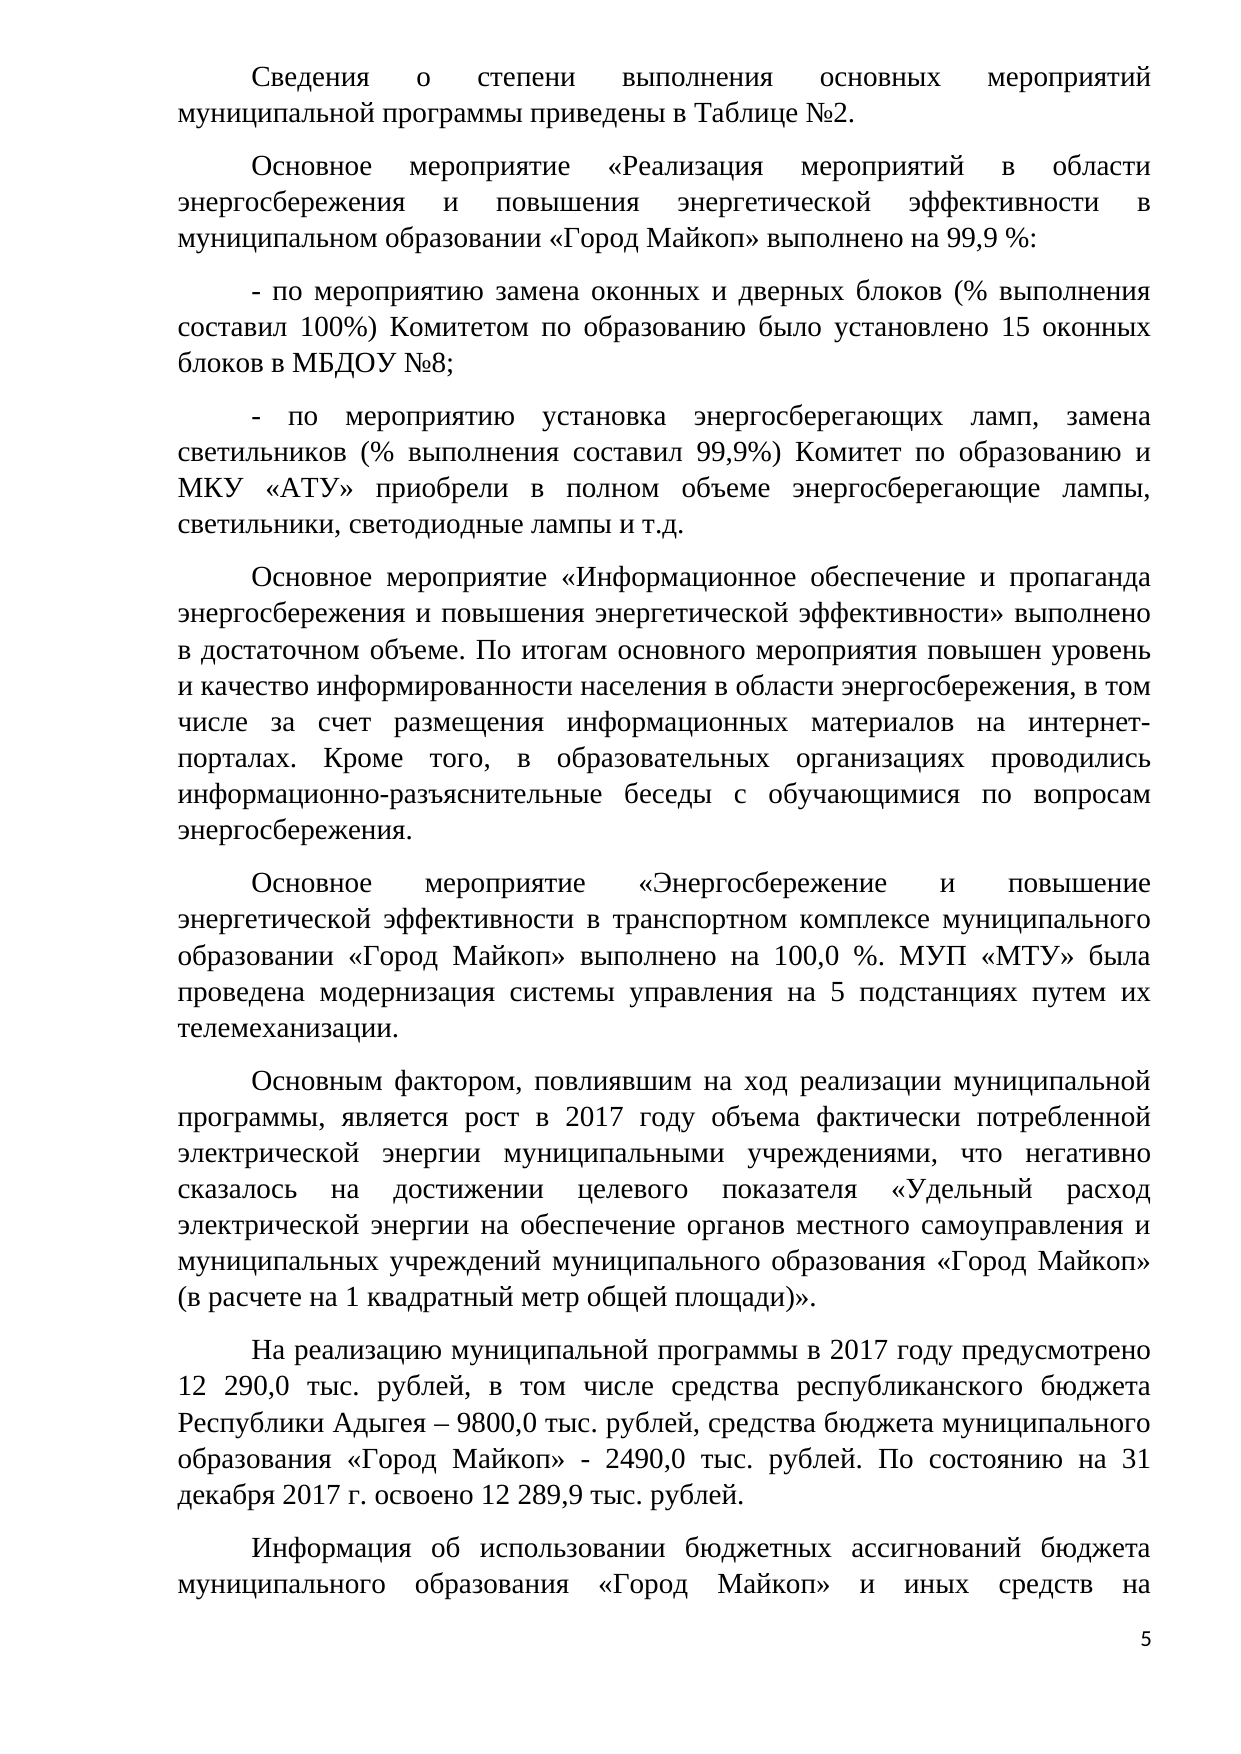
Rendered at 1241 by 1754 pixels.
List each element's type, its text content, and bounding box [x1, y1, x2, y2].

text Основным фактором, повлиявшим на ход реализации муниципальной программы, является рост в 2017 году объема фактически потребленной электрической энергии муниципальными учреждениями, что негативно сказалось на достижении целевого показателя «Удельный расход электрической энергии на обеспечение органов местного самоуправления и муниципальных учреждений муниципального образования «Город Майкоп» (в расчете на 1 квадратный метр общей площади)». [177, 1063, 1152, 1313]
text На реализацию муниципальной программы в 2017 году предусмотрено 12 290,0 тыс. рублей, в том числе средства республиканского бюджета Республики Адыгея – 9800,0 тыс. рублей, средства бюджета муниципального образования «Город Майкоп» - 2490,0 тыс. рублей. По состоянию на 31 декабря 2017 г. освоено 12 289,9 тыс. рублей. [177, 1332, 1152, 1511]
text Основное мероприятие «Реализация мероприятий в области энергосбережения и повышения энергетической эффективности в муниципальном образовании «Город Майкоп» выполнено на 99,9 %: [177, 148, 1152, 254]
text Основное мероприятие «Информационное обеспечение и пропаганда энергосбережения и повышения энергетической эффективности» выполнено в достаточном объеме. По итогам основного мероприятия повышен уровень и качество информированности населения в области энергосбережения, в том числе за счет размещения информационных материалов на интернет-порталах. Кроме того, в образовательных организациях проводились информационно-разъяснительные беседы с обучающимися по вопросам энергосбережения. [177, 559, 1152, 846]
text - по мероприятию замена оконных и дверных блоков (% выполнения составил 100%) Комитетом по образованию было установлено 15 оконных блоков в МБДОУ №8; [177, 273, 1152, 379]
text Сведения о степени выполнения основных мероприятий муниципальной программы приведены в Таблице №2. [177, 59, 1152, 129]
text Основное мероприятие «Энергосбережение и повышение энергетической эффективности в транспортном комплексе муниципального образовании «Город Майкоп» выполнено на 100,0 %. МУП «МТУ» была проведена модернизация системы управления на 5 подстанциях путем их телемеханизации. [177, 865, 1152, 1043]
text - по мероприятию установка энергосберегающих ламп, замена светильников (% выполнения составил 99,9%) Комитет по образованию и МКУ «АТУ» приобрели в полном объеме энергосберегающие лампы, светильники, светодиодные лампы и т.д. [177, 398, 1152, 540]
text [177, 1530, 1152, 1599]
